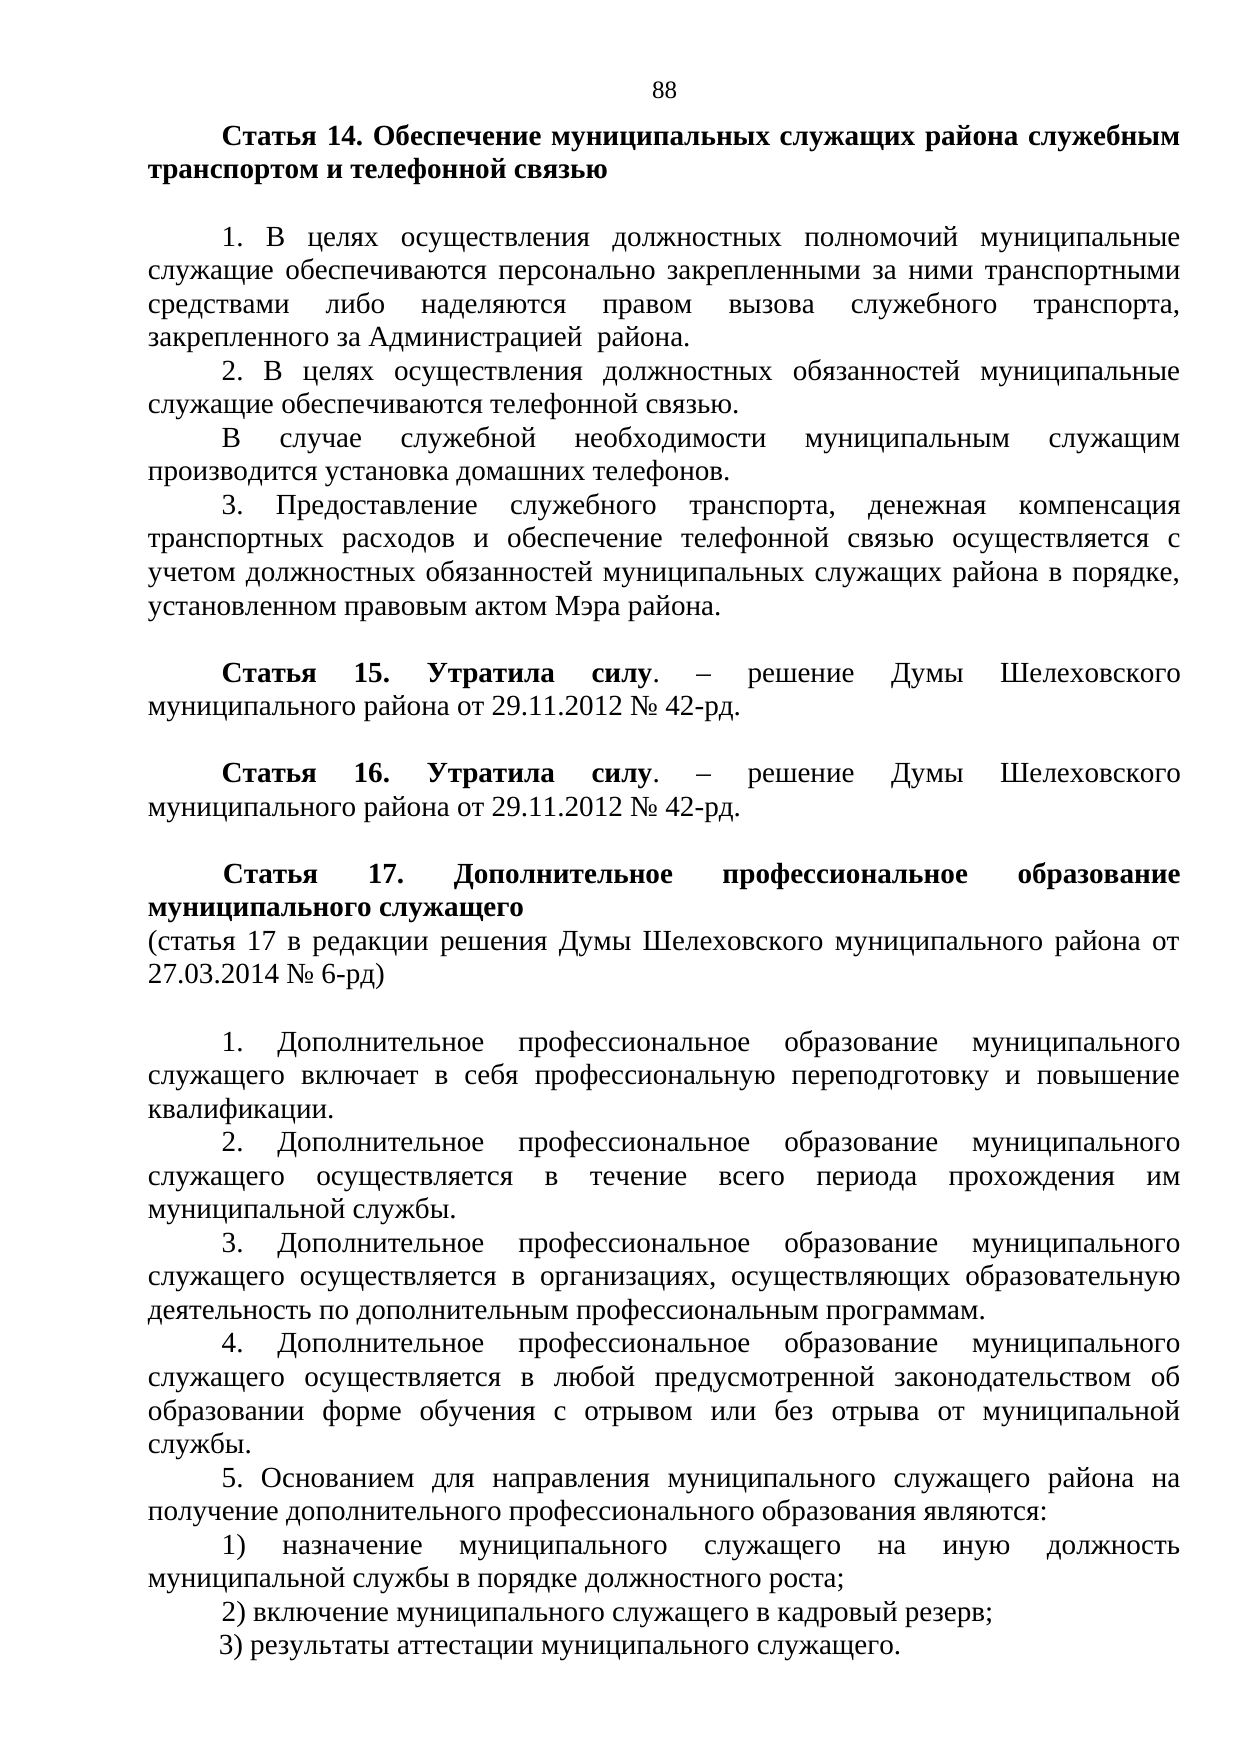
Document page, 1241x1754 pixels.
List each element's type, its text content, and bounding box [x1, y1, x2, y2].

text Статья 14. Обеспечение муниципальных служащих района служебным транспортом и телефонной связью [148, 118, 1181, 185]
text 3. Дополнительное профессиональное образование муниципального служащего осуществляется в организациях, осуществляющих образовательную деятельность по дополнительным профессиональным программам. [148, 1225, 1181, 1326]
text 2. В целях осуществления должностных обязанностей муниципальные служащие обеспечиваются телефонной связью. [148, 353, 1181, 420]
text 1) назначение муниципального служащего на иную должность муниципальной службы в порядке должностного роста; [148, 1527, 1181, 1594]
text 2) включение муниципального служащего в кадровый резерв; [148, 1594, 1181, 1627]
text 2. Дополнительное профессиональное образование муниципального служащего осуществляется в течение всего периода прохождения им муниципальной службы. [148, 1124, 1181, 1225]
text Статья 16. Утратила силу. – решение Думы Шелеховского муниципального района от 29.11.2012 № 42-рд. [148, 755, 1181, 822]
text В случае служебной необходимости муниципальным служащим производится установка домашних телефонов. [148, 420, 1181, 487]
text (статья 17 в редакции решения Думы Шелеховского муниципального района от 27.03.2014 № 6-рд) [148, 923, 1181, 990]
text 1. Дополнительное профессиональное образование муниципального служащего включает в себя профессиональную переподготовку и повышение квалификации. [148, 1024, 1181, 1124]
text 3) результаты аттестации муниципального служащего. [148, 1627, 1181, 1661]
text Статья 15. Утратила силу. – решение Думы Шелеховского муниципального района от 29.11.2012 № 42-рд. [148, 655, 1181, 722]
text 3. Предоставление служебного транспорта, денежная компенсация транспортных расходов и обеспечение телефонной связью осуществляется с учетом должностных обязанностей муниципальных служащих района в порядке, установленном правовым актом Мэра района. [148, 487, 1181, 621]
text 4. Дополнительное профессиональное образование муниципального служащего осуществляется в любой предусмотренной законодательством об образовании форме обучения с отрывом или без отрыва от муниципальной службы. [148, 1326, 1181, 1460]
text 5. Основанием для направления муниципального служащего района на получение дополнительного профессионального образования являются: [148, 1460, 1181, 1527]
text 1. В целях осуществления должностных полномочий муниципальные служащие обеспечиваются персонально закрепленными за ними транспортными средствами либо наделяются правом вызова служебного транспорта, закрепленного за Администрацией района. [148, 219, 1181, 353]
text Статья 17. Дополнительное профессиональное образование муниципального служащего [148, 856, 1181, 923]
